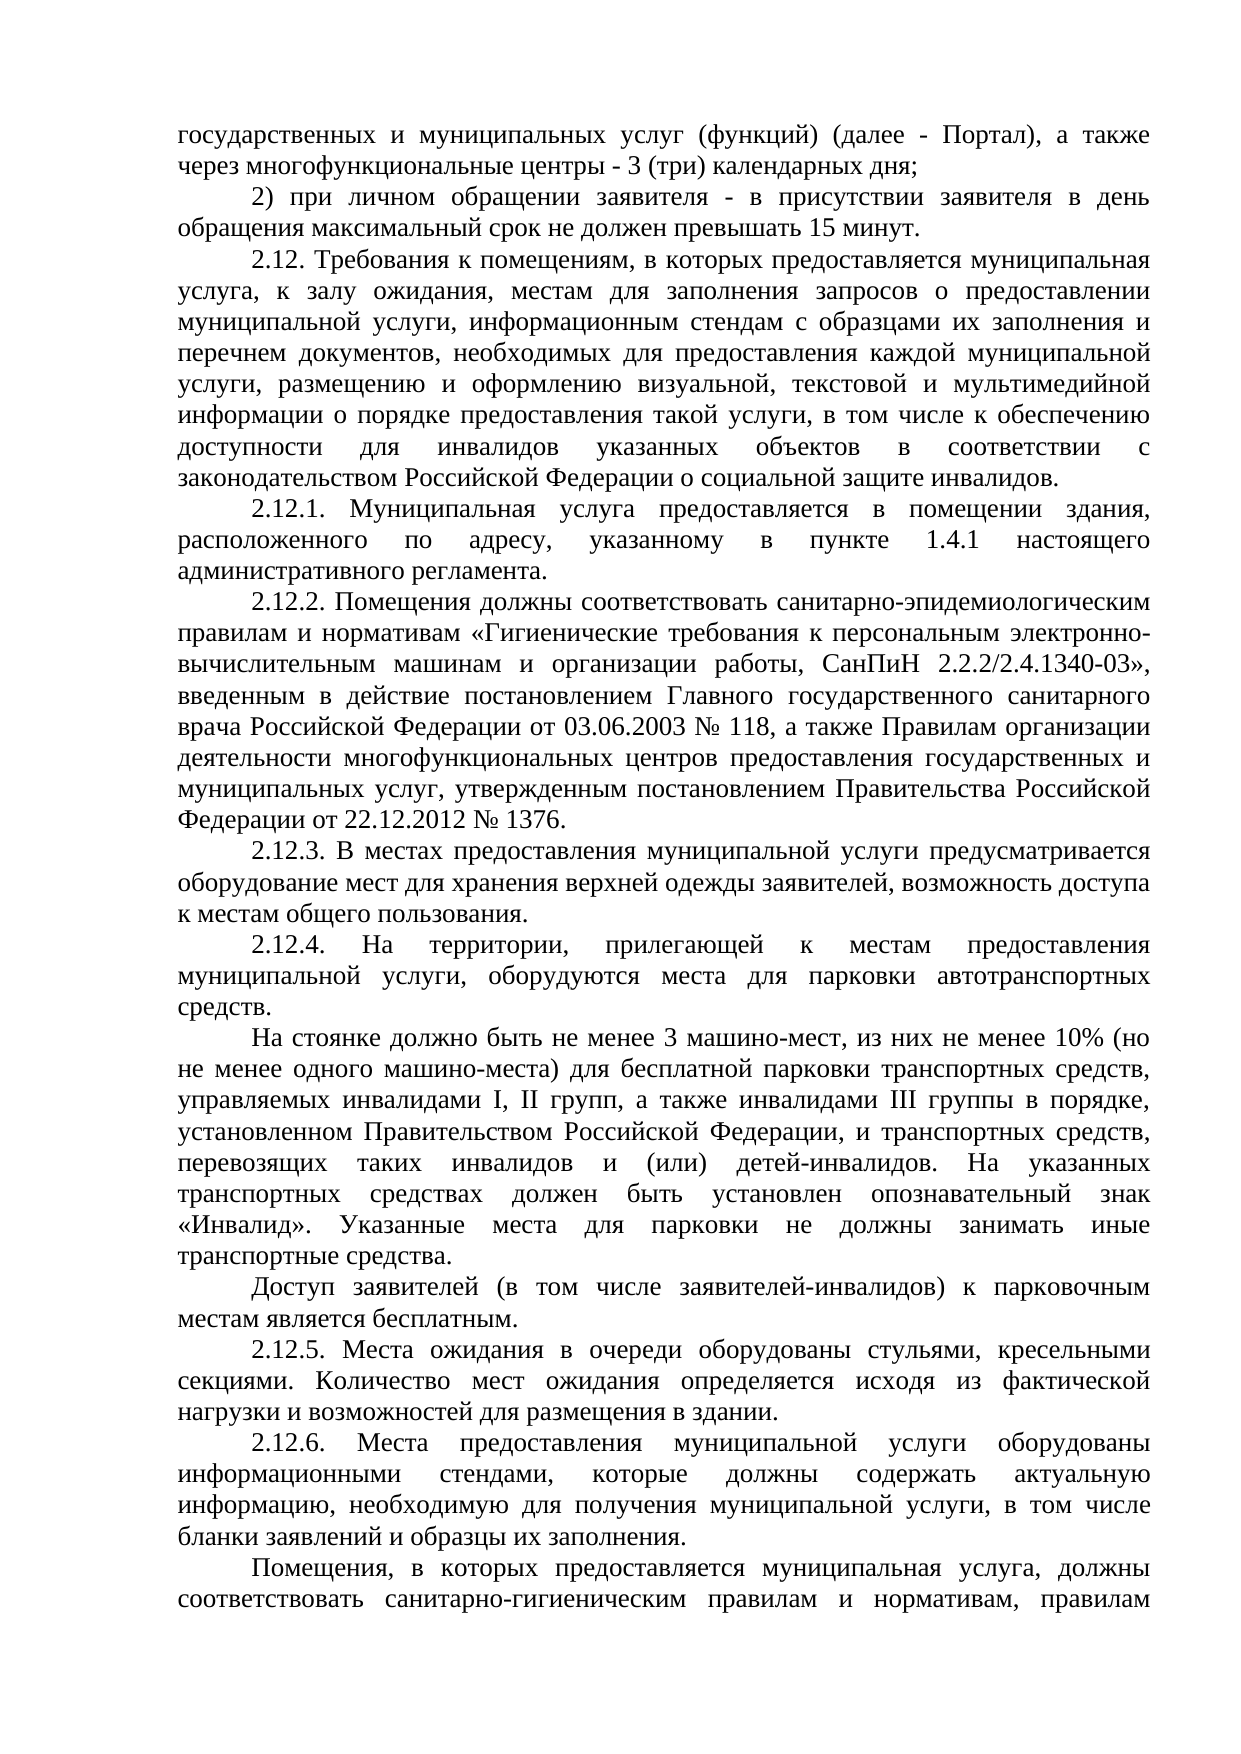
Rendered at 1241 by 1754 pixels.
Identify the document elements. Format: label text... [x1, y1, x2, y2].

text 2.12.1. Муниципальная услуга предоставляется в помещении здания, расположенного по адресу, указанному в пункте 1.4.1 настоящего административного регламента. [177, 492, 1152, 585]
text На стоянке должно быть не менее 3 машино-мест, из них не менее 10% (но не менее одного машино-места) для бесплатной парковки транспортных средств, управляемых инвалидами I, II групп, а также инвалидами III группы в порядке, установленном Правительством Российской Федерации, и транспортных средств, перевозящих таких инвалидов и (или) детей-инвалидов. На указанных транспортных средствах должен быть установлен опознавательный знак «Инвалид». Указанные места для парковки не должны занимать иные транспортные средства. [177, 1021, 1152, 1271]
text 2.12. Требования к помещениям, в которых предоставляется муниципальная услуга, к залу ожидания, местам для заполнения запросов о предоставлении муниципальной услуги, информационным стендам с образцами их заполнения и перечнем документов, необходимых для предоставления каждой муниципальной услуги, размещению и оформлению визуальной, текстовой и мультимедийной информации о порядке предоставления такой услуги, в том числе к обеспечению доступности для инвалидов указанных объектов в соответствии с законодательством Российской Федерации о социальной защите инвалидов. [177, 243, 1152, 492]
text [177, 118, 1152, 180]
text 2) при личном обращении заявителя - в присутствии заявителя в день обращения максимальный срок не должен превышать 15 минут. [177, 180, 1152, 243]
text 2.12.4. На территории, прилегающей к местам предоставления муниципальной услуги, оборудуются места для парковки автотранспортных средств. [177, 928, 1152, 1021]
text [177, 1551, 1152, 1613]
text 2.12.3. В местах предоставления муниципальной услуги предусматривается оборудование мест для хранения верхней одежды заявителей, возможность доступа к местам общего пользования. [177, 834, 1152, 928]
text 2.12.6. Места предоставления муниципальной услуги оборудованы информационными стендами, которые должны содержать актуальную информацию, необходимую для получения муниципальной услуги, в том числе бланки заявлений и образцы их заполнения. [177, 1426, 1152, 1551]
text Доступ заявителей (в том числе заявителей-инвалидов) к парковочным местам является бесплатным. [177, 1271, 1152, 1333]
text 2.12.5. Места ожидания в очереди оборудованы стульями, кресельными секциями. Количество мест ожидания определяется исходя из фактической нагрузки и возможностей для размещения в здании. [177, 1333, 1152, 1426]
text 2.12.2. Помещения должны соответствовать санитарно-эпидемиологическим правилам и нормативам «Гигиенические требования к персональным электронно-вычислительным машинам и организации работы, СанПиН 2.2.2/2.4.1340-03», введенным в действие постановлением Главного государственного санитарного врача Российской Федерации от 03.06.2003 № 118, а также Правилам организации деятельности многофункциональных центров предоставления государственных и муниципальных услуг, утвержденным постановлением Правительства Российской Федерации от 22.12.2012 № 1376. [177, 585, 1152, 834]
